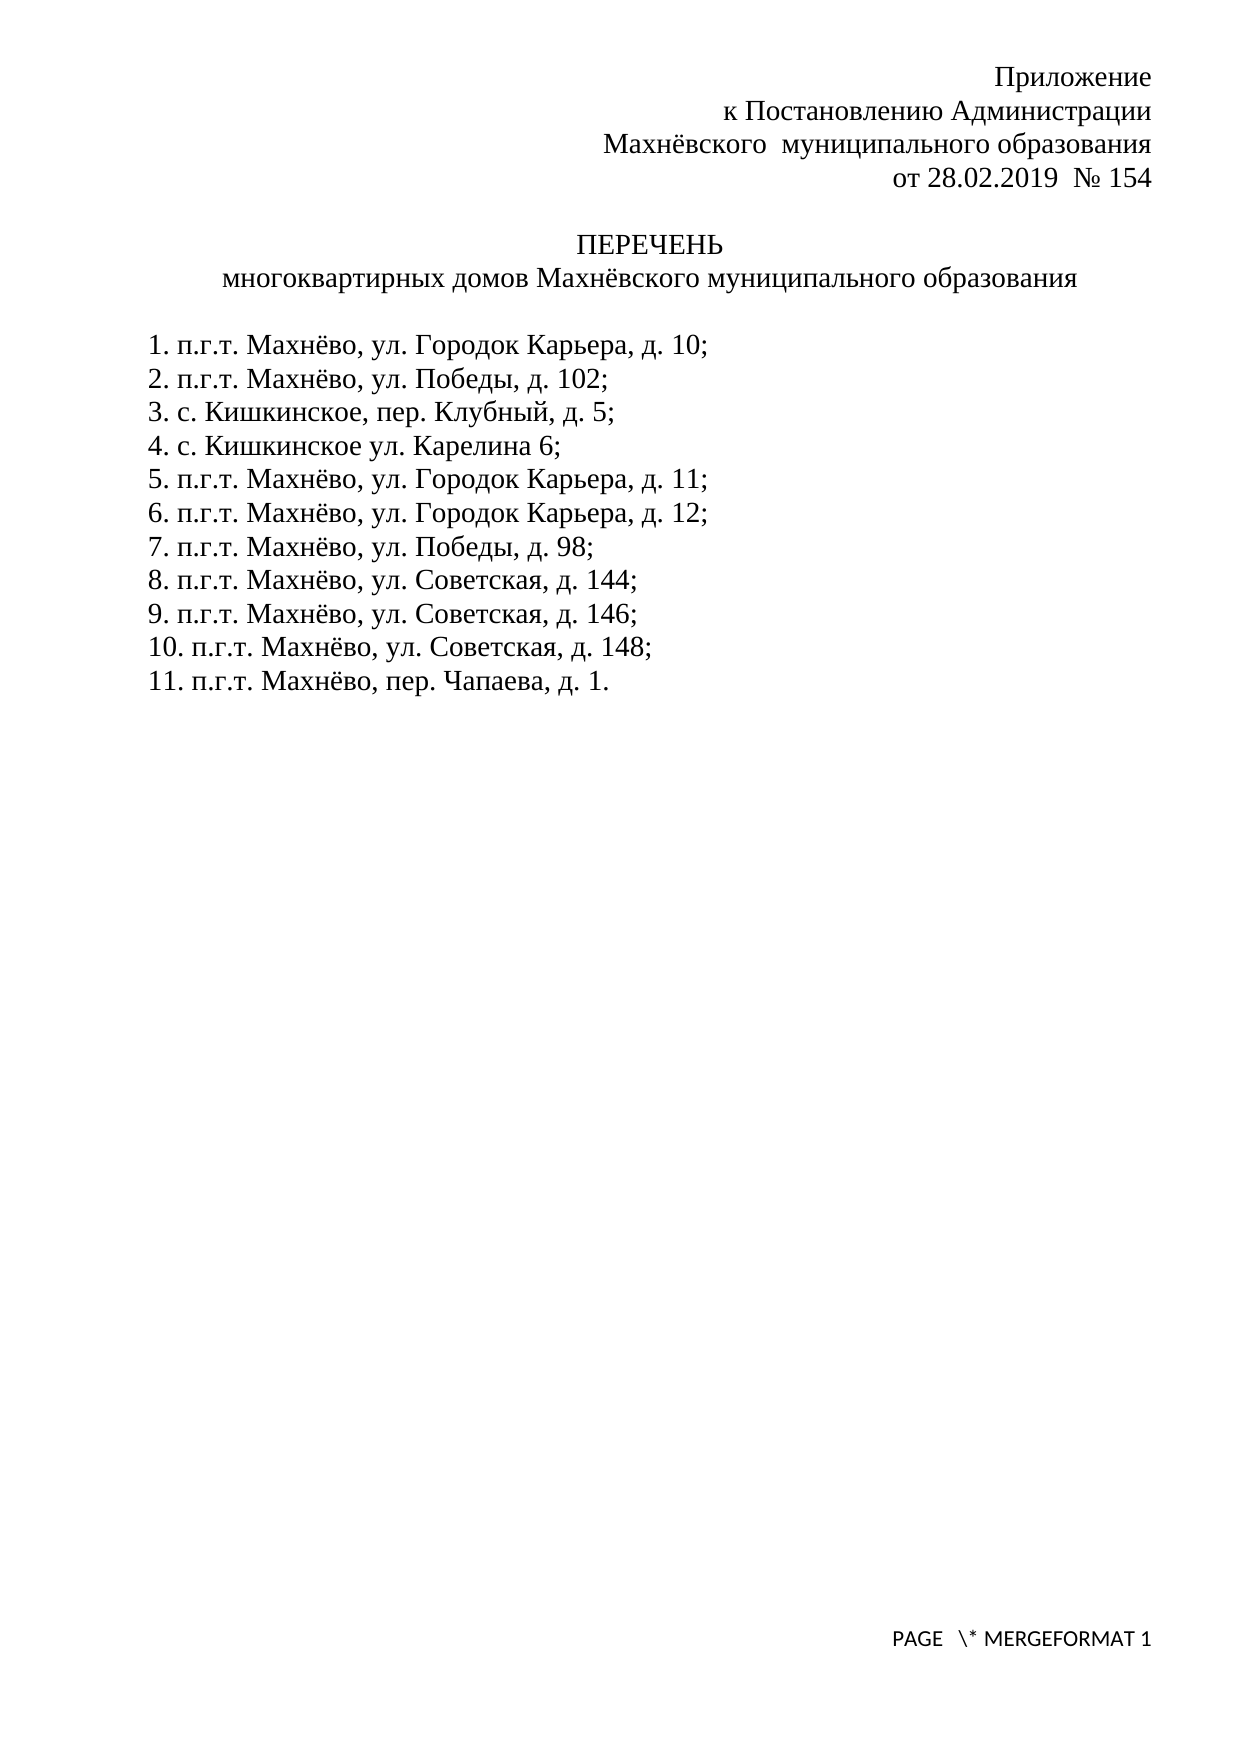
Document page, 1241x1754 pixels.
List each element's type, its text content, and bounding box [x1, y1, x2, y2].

text ПЕРЕЧЕНЬ [148, 227, 1152, 260]
text многоквартирных домов Махнёвского муниципального образования [148, 260, 1152, 294]
text 4. с. Кишкинское ул. Карелина 6; [148, 428, 1152, 462]
text 11. п.г.т. Махнёво, пер. Чапаева, д. 1. [148, 663, 1152, 696]
text Махнёвского муниципального образования [148, 126, 1152, 160]
text 8. п.г.т. Махнёво, ул. Советская, д. 144; [148, 562, 1152, 596]
text 3. с. Кишкинское, пер. Клубный, д. 5; [148, 394, 1152, 428]
text 2. п.г.т. Махнёво, ул. Победы, д. 102; [148, 361, 1152, 394]
text от 28.02.2019 № 154 [148, 160, 1152, 193]
text 9. п.г.т. Махнёво, ул. Советская, д. 146; [148, 596, 1152, 629]
text 5. п.г.т. Махнёво, ул. Городок Карьера, д. 11; [148, 462, 1152, 495]
text 7. п.г.т. Махнёво, ул. Победы, д. 98; [148, 529, 1152, 562]
text к Постановлению Администрации [148, 93, 1152, 126]
text Приложение [148, 59, 1152, 93]
text 6. п.г.т. Махнёво, ул. Городок Карьера, д. 12; [148, 495, 1152, 529]
text 1. п.г.т. Махнёво, ул. Городок Карьера, д. 10; [148, 327, 1152, 361]
text 10. п.г.т. Махнёво, ул. Советская, д. 148; [148, 629, 1152, 663]
